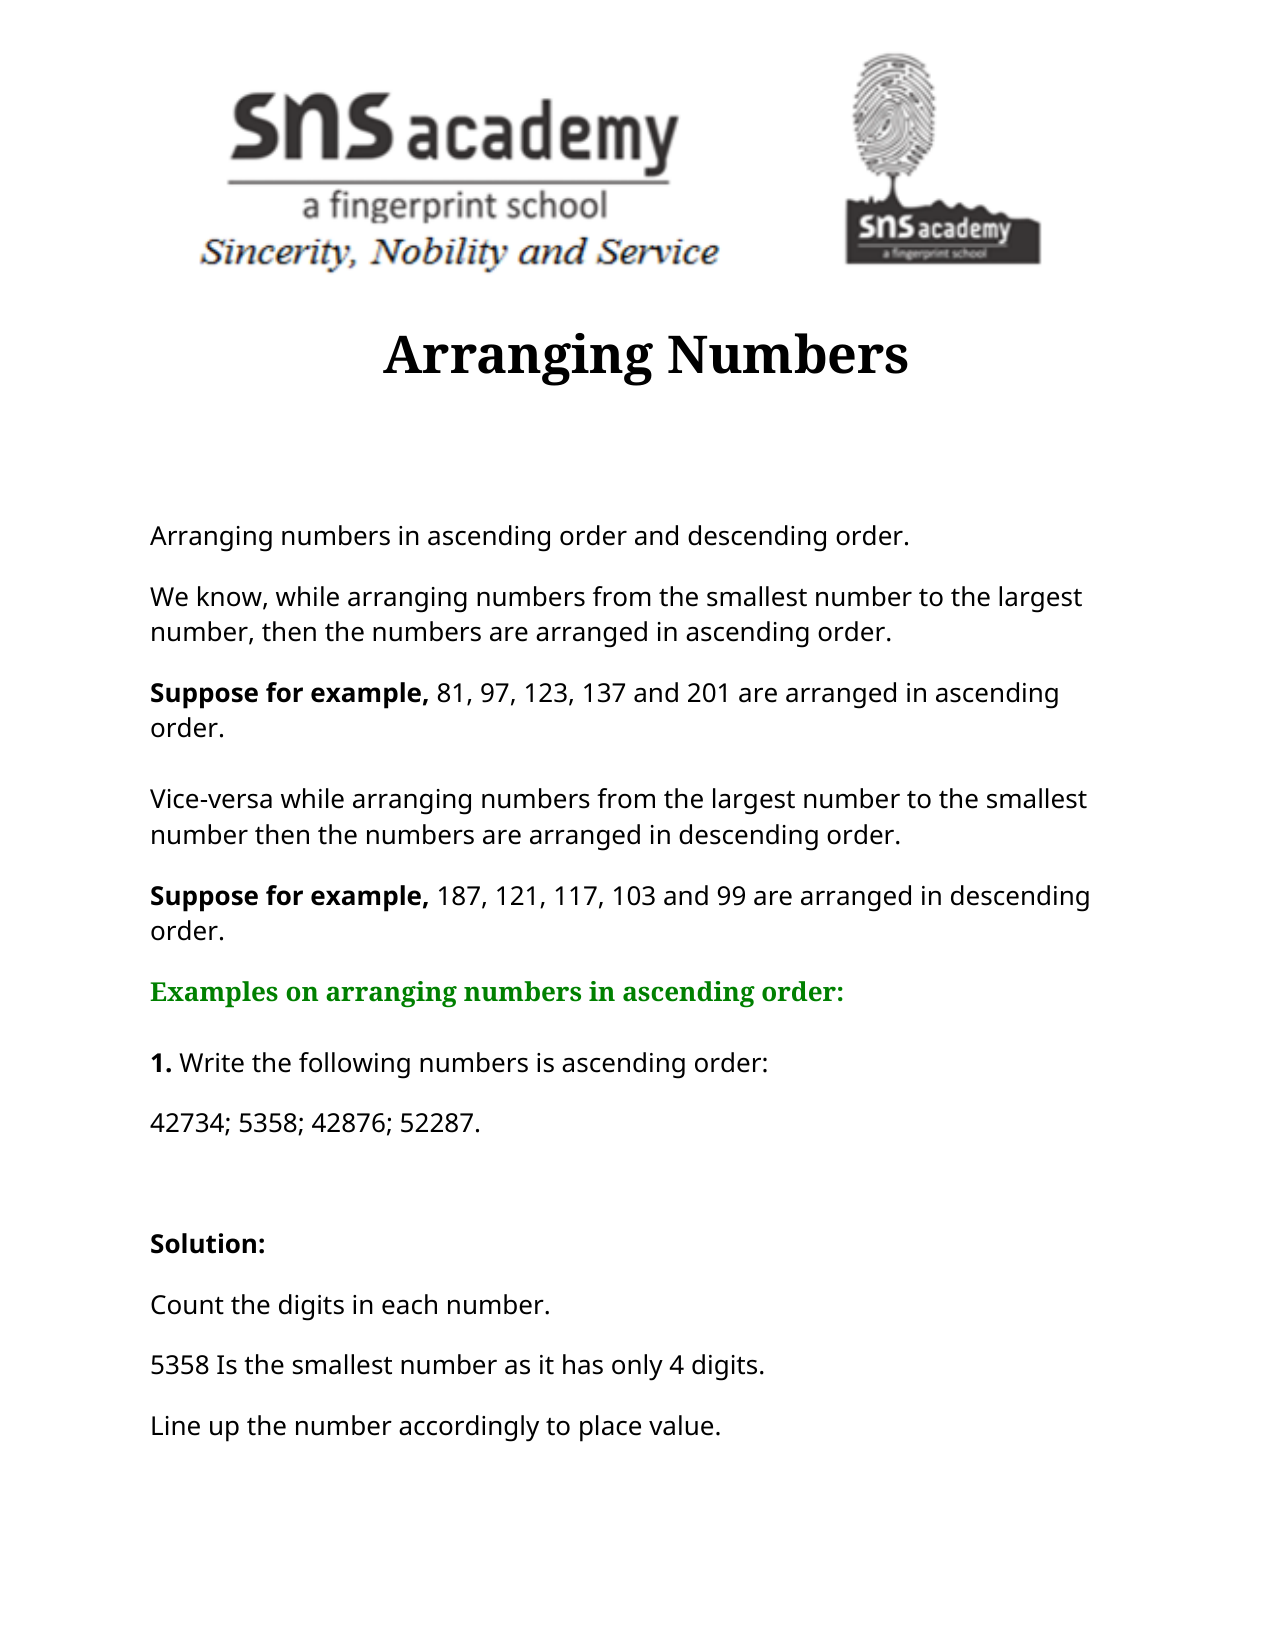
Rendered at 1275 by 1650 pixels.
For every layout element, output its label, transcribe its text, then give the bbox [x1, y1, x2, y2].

picture [150, 46, 1086, 293]
text Line up the number accordingly to place value. [150, 1407, 1144, 1443]
text Suppose for example, 187, 121, 117, 103 and 99 are arranged in descending order. [150, 877, 1144, 948]
text Suppose for example, 81, 97, 123, 137 and 201 are arranged in ascending order. Vice-versa while arranging numbers from the largest number to the smallest number then the numbers are arranged in descending order. [150, 674, 1144, 852]
text 5358 Is the smallest number as it has only 4 digits. [150, 1347, 1144, 1382]
text 42734; 5358; 42876; 52287. [150, 1105, 1144, 1140]
text Examples on arranging numbers in ascending order: 1. Write the following numbers is ascending order: [150, 973, 1144, 1080]
text Solution: [150, 1226, 1144, 1261]
text Count the digits in each number. [150, 1286, 1144, 1322]
text Arranging Numbers [150, 318, 1144, 389]
text Arranging numbers in ascending order and descending order. [150, 518, 1144, 553]
text We know, while arranging numbers from the smallest number to the largest number, then the numbers are arranged in ascending order. [150, 578, 1144, 649]
